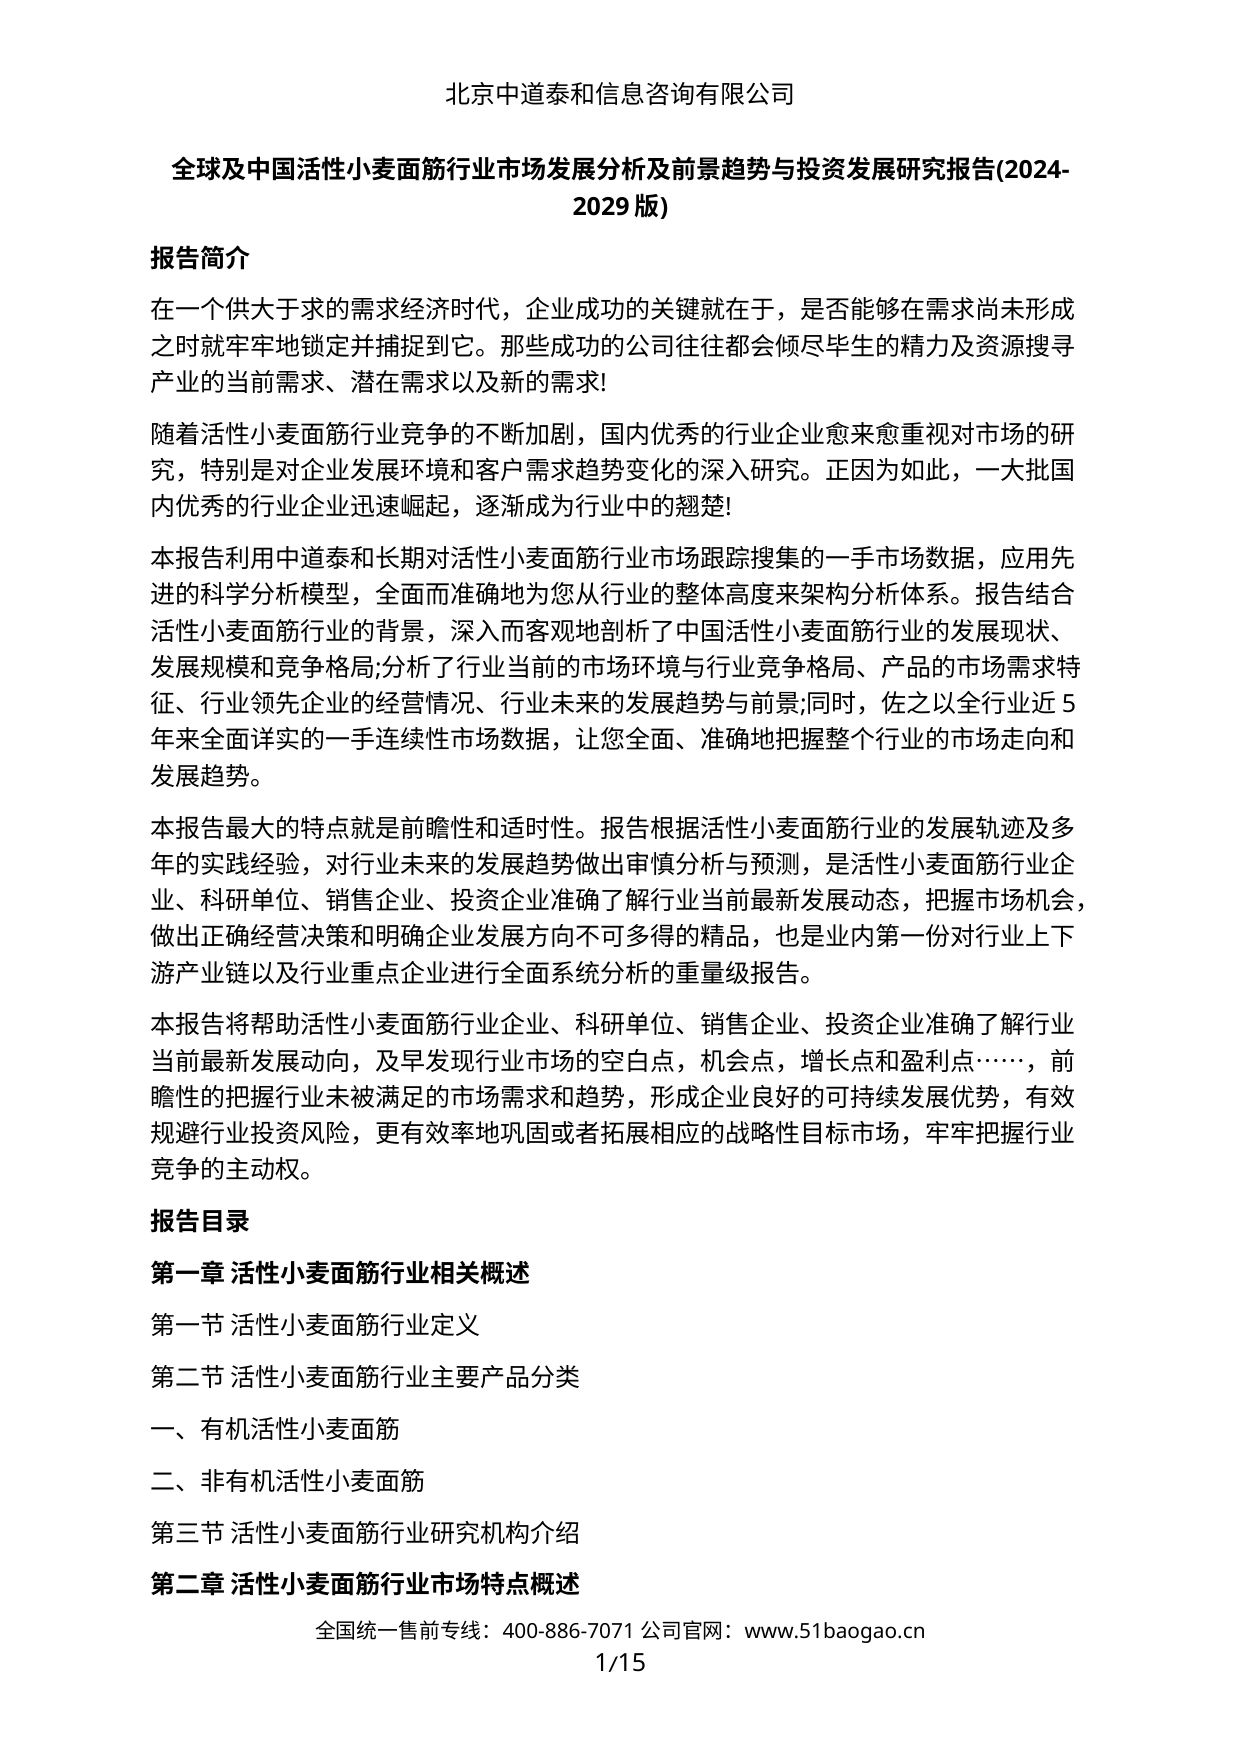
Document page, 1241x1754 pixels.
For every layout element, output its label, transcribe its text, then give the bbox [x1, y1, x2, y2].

text 在一个供大于求的需求经济时代，企业成功的关键就在于，是否能够在需求尚未形成之时就牢牢地锁定并捕捉到它。那些成功的公司往往都会倾尽毕生的精力及资源搜寻产业的当前需求、潜在需求以及新的需求! [150, 290, 1090, 399]
text 第二章 活性小麦面筋行业市场特点概述 [150, 1565, 1090, 1601]
text 第二节 活性小麦面筋行业主要产品分类 [150, 1357, 1090, 1394]
text 随着活性小麦面筋行业竞争的不断加剧，国内优秀的行业企业愈来愈重视对市场的研究，特别是对企业发展环境和客户需求趋势变化的深入研究。正因为如此，一大批国内优秀的行业企业迅速崛起，逐渐成为行业中的翘楚! [150, 414, 1090, 523]
text 报告简介 [150, 238, 1090, 274]
text 第一章 活性小麦面筋行业相关概述 [150, 1254, 1090, 1290]
text 本报告将帮助活性小麦面筋行业企业、科研单位、销售企业、投资企业准确了解行业当前最新发展动向，及早发现行业市场的空白点，机会点，增长点和盈利点……，前瞻性的把握行业未被满足的市场需求和趋势，形成企业良好的可持续发展优势，有效规避行业投资风险，更有效率地巩固或者拓展相应的战略性目标市场，牢牢把握行业竞争的主动权。 [150, 1005, 1090, 1186]
text 本报告利用中道泰和长期对活性小麦面筋行业市场跟踪搜集的一手市场数据，应用先进的科学分析模型，全面而准确地为您从行业的整体高度来架构分析体系。报告结合活性小麦面筋行业的背景，深入而客观地剖析了中国活性小麦面筋行业的发展现状、发展规模和竞争格局;分析了行业当前的市场环境与行业竞争格局、产品的市场需求特征、行业领先企业的经营情况、行业未来的发展趋势与前景;同时，佐之以全行业近5年来全面详实的一手连续性市场数据，让您全面、准确地把握整个行业的市场走向和发展趋势。 [150, 539, 1090, 792]
text 第三节 活性小麦面筋行业研究机构介绍 [150, 1513, 1090, 1549]
text 二、非有机活性小麦面筋 [150, 1461, 1090, 1497]
text 第一节 活性小麦面筋行业定义 [150, 1306, 1090, 1342]
text 全球及中国活性小麦面筋行业市场发展分析及前景趋势与投资发展研究报告(2024-2029版) [150, 150, 1090, 222]
text 一、有机活性小麦面筋 [150, 1409, 1090, 1446]
text 本报告最大的特点就是前瞻性和适时性。报告根据活性小麦面筋行业的发展轨迹及多年的实践经验，对行业未来的发展趋势做出审慎分析与预测，是活性小麦面筋行业企业、科研单位、销售企业、投资企业准确了解行业当前最新发展动态，把握市场机会，做出正确经营决策和明确企业发展方向不可多得的精品，也是业内第一份对行业上下游产业链以及行业重点企业进行全面系统分析的重量级报告。 [150, 808, 1090, 989]
text 报告目录 [150, 1202, 1090, 1238]
